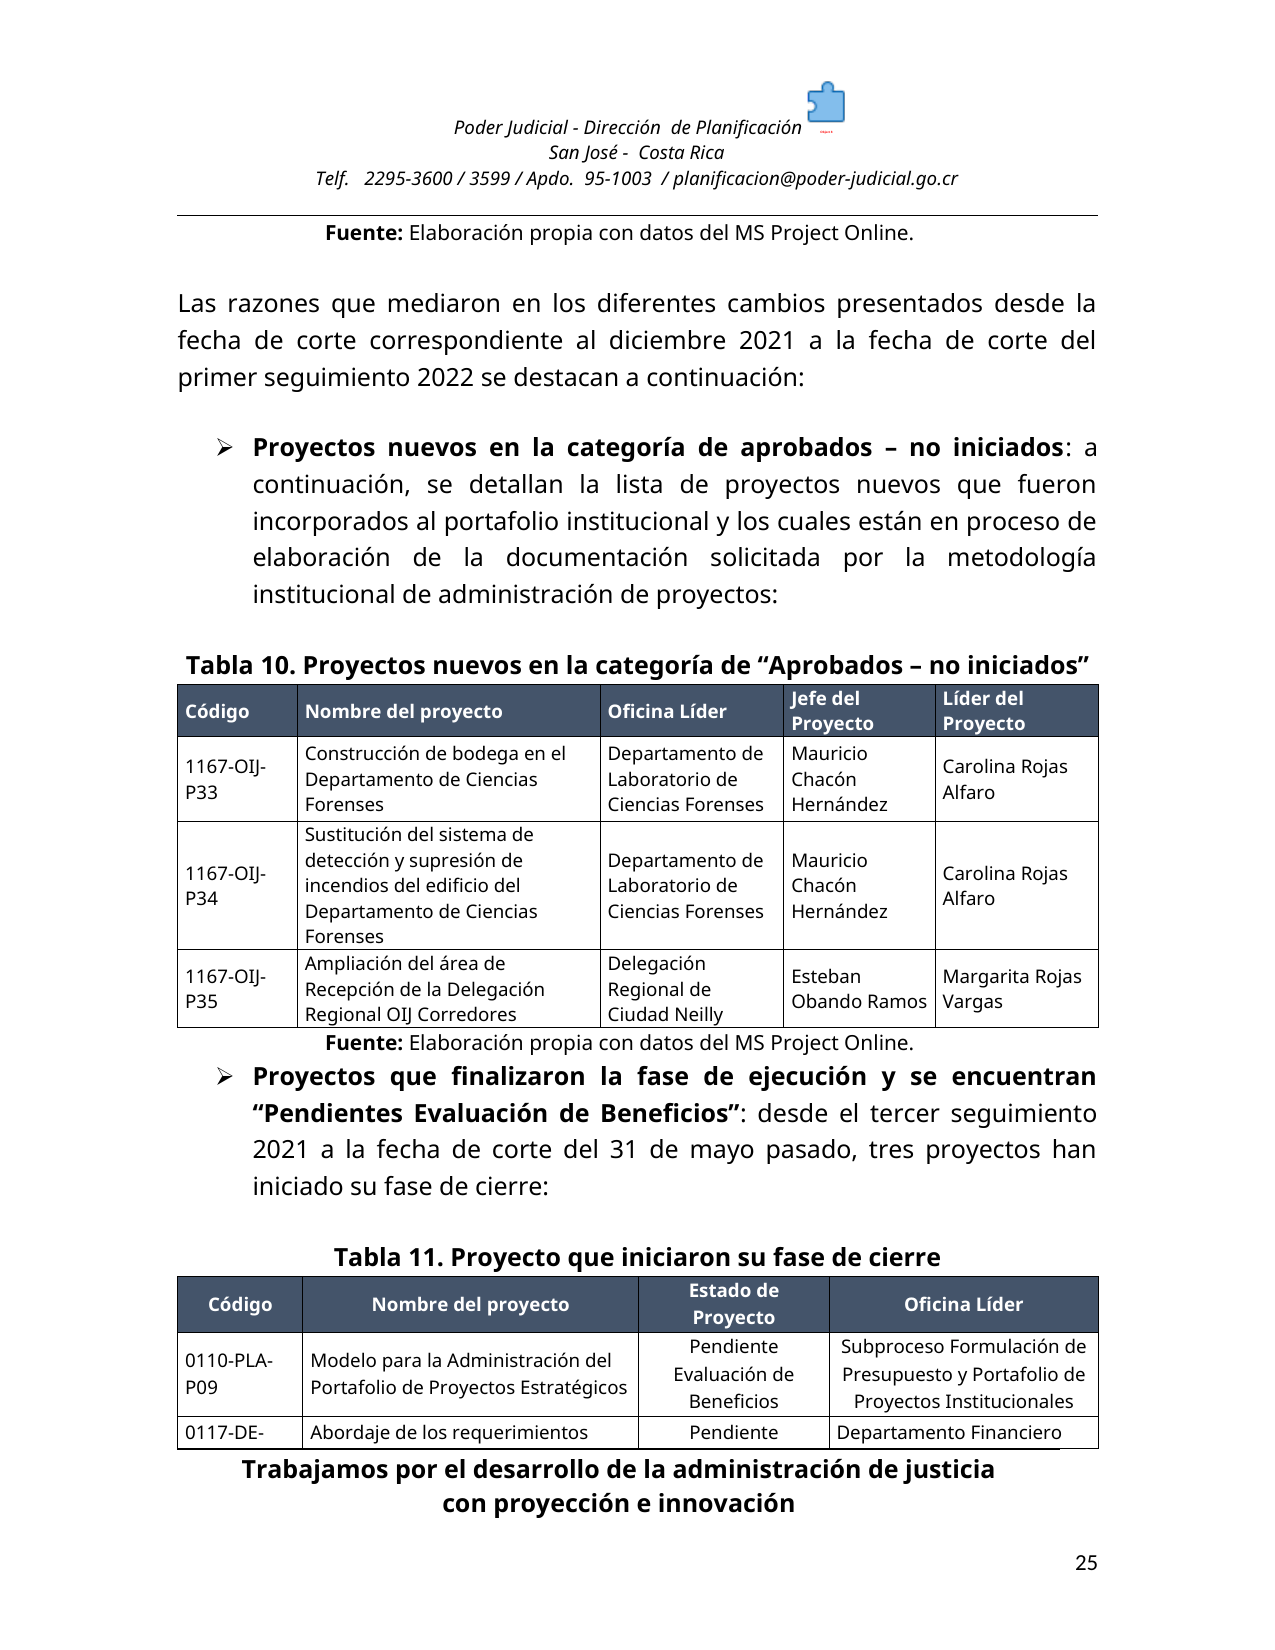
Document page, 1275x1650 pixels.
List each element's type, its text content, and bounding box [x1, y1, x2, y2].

list Proyectos que finalizaron la fase de ejecución y se encuentran “Pendientes Evaluación de Beneficios”: desde el tercer seguimiento 2021 a la fecha de corte del 31 de mayo pasado, tres proyectos han iniciado su fase de cierre: [215, 1058, 1098, 1203]
table_cell Departamento de Laboratorio de Ciencias Forenses [601, 737, 783, 821]
text Tabla 11. Proyecto que iniciaron su fase de cierre [177, 1239, 1098, 1273]
table_cell Departamento de Laboratorio de Ciencias Forenses [601, 822, 783, 949]
table_cell Modelo para la Administración del Portafolio de Proyectos Estratégicos [303, 1333, 638, 1416]
table_cell Mauricio Chacón Hernández [784, 737, 935, 821]
table_header Estado de Proyecto [639, 1277, 829, 1332]
table_header Nombre del proyecto [303, 1277, 638, 1332]
table_header Oficina Líder [830, 1277, 1098, 1332]
table_cell 1167-OIJ-P35 [178, 950, 297, 1027]
text Fuente: Elaboración propia con datos del MS Project Online. [251, 218, 1098, 247]
table_cell Carolina Rojas Alfaro [936, 822, 1098, 949]
table_cell 1167-OIJ-P34 [178, 822, 297, 949]
table_cell Delegación Regional de Ciudad Neilly [601, 950, 783, 1027]
table_cell 0110-PLA-P09 [178, 1333, 302, 1416]
table_header Nombre del proyecto [298, 685, 600, 736]
table_header Líder del Proyecto [936, 685, 1098, 736]
table_cell Carolina Rojas Alfaro [936, 737, 1098, 821]
table_cell 0117-DE-P20 [178, 1417, 302, 1448]
table_cell Departamento Financiero Contable [830, 1417, 1098, 1448]
table_cell Ampliación del área de Recepción de la Delegación Regional OIJ Corredores [298, 950, 600, 1027]
table_cell Mauricio Chacón Hernández [784, 822, 935, 949]
text Tabla 10. Proyectos nuevos en la categoría de “Aprobados – no iniciados” [177, 647, 1098, 681]
table_cell Esteban Obando Ramos [784, 950, 935, 1027]
table_header Oficina Líder [601, 685, 783, 736]
table_header Jefe del Proyecto [784, 685, 935, 736]
table_cell Sustitución del sistema de detección y supresión de incendios del edificio del Departamento de Ciencias Forenses [298, 822, 600, 949]
list Proyectos nuevos en la categoría de aprobados – no iniciados: a continuación, se detallan la lista de proyectos nuevos que fueron incorporados al portafolio institucional y los cuales están en proceso de elaboración de la documentación solicitada por la metodología institucional de administración de proyectos: [215, 430, 1098, 611]
table_header Código [178, 1277, 302, 1332]
table_cell Construcción de bodega en el Departamento de Ciencias Forenses [298, 737, 600, 821]
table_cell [303, 1417, 638, 1448]
table_cell Margarita Rojas Vargas [936, 950, 1098, 1027]
table_cell 1167-OIJ-P33 [178, 737, 297, 821]
table_header Código [178, 685, 297, 736]
text Fuente: Elaboración propia con datos del MS Project Online. [251, 1028, 1098, 1056]
table_cell Pendiente Evaluación de Beneficios [639, 1417, 829, 1448]
table_cell Pendiente Evaluación de Beneficios [639, 1333, 829, 1416]
table_cell Subproceso Formulación de Presupuesto y Portafolio de Proyectos Institucionales [830, 1333, 1098, 1416]
text Las razones que mediaron en los diferentes cambios presentados desde la fecha de corte correspondiente al diciembre 2021 a la fecha de corte del primer seguimiento 2022 se destacan a continuación: [177, 286, 1098, 393]
